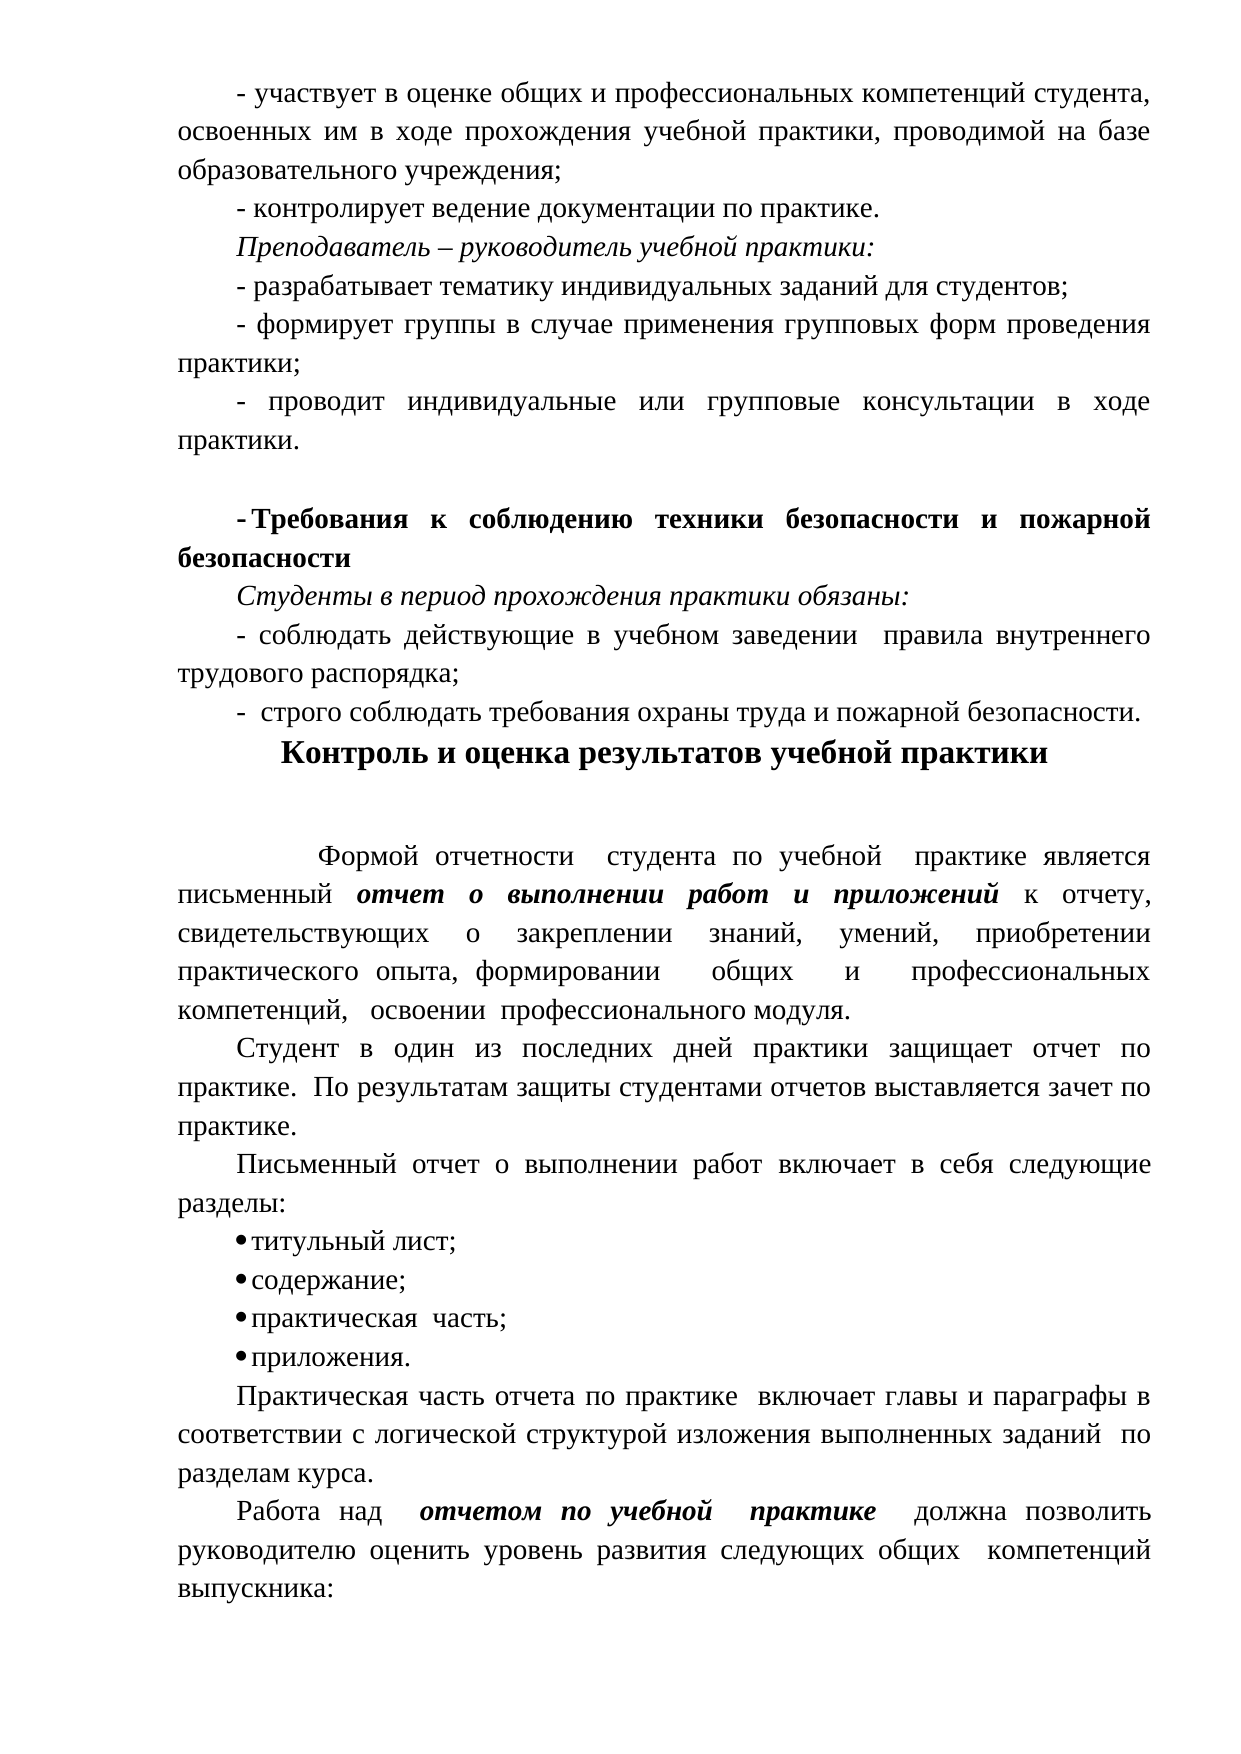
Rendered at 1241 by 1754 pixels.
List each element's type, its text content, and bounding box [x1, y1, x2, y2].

text - соблюдать действующие в учебном заведении правила внутреннего трудового распорядка; [177, 617, 1152, 689]
list - формирует группы в случае применения групповых форм проведения практики; [177, 306, 1152, 378]
list содержание; [177, 1262, 1152, 1296]
list - контролирует ведение документации по практике. [177, 191, 1152, 224]
list - проводит индивидуальные или групповые консультации в ходе практики. [177, 383, 1152, 455]
text Студенты в период прохождения практики обязаны: [177, 578, 1152, 612]
text Формой отчетности студента по учебной практике является письменный отчет о выполнении работ и приложений к отчету, свидетельствующих о закреплении знаний, умений, приобретении практического опыта, формировании общих и профессиональных компетенций, освоении профессионального модуля. [177, 838, 1152, 1026]
list Преподаватель – руководитель учебной практики: [177, 229, 1152, 263]
text Работа над отчетом по учебной практике должна позволить руководителю оценить уровень развития следующих общих компетенций выпускника: [177, 1493, 1152, 1604]
text - строго соблюдать требования охраны труда и пожарной безопасности. [177, 694, 1152, 727]
list приложения. [177, 1339, 1152, 1373]
list - разрабатывает тематику индивидуальных заданий для студентов; [177, 268, 1152, 301]
text Студент в один из последних дней практики защищает отчет по практике. По результатам защиты студентами отчетов выставляется зачет по практике. [177, 1031, 1152, 1141]
text Письменный отчет о выполнении работ включает в себя следующие разделы: [177, 1146, 1152, 1218]
list Требования к соблюдению техники безопасности и пожарной безопасности [177, 499, 1152, 573]
list практическая часть; [177, 1301, 1152, 1334]
text Контроль и оценка результатов учебной практики [177, 732, 1152, 771]
list - участвует в оценке общих и профессиональных компетенций студента, освоенных им в ходе прохождения учебной практики, проводимой на базе образовательного учреждения; [177, 75, 1152, 186]
text Практическая часть отчета по практике включает главы и параграфы в соответствии с логической структурой изложения выполненных заданий по разделам курса. [177, 1378, 1152, 1488]
list титульный лист; [177, 1223, 1152, 1257]
